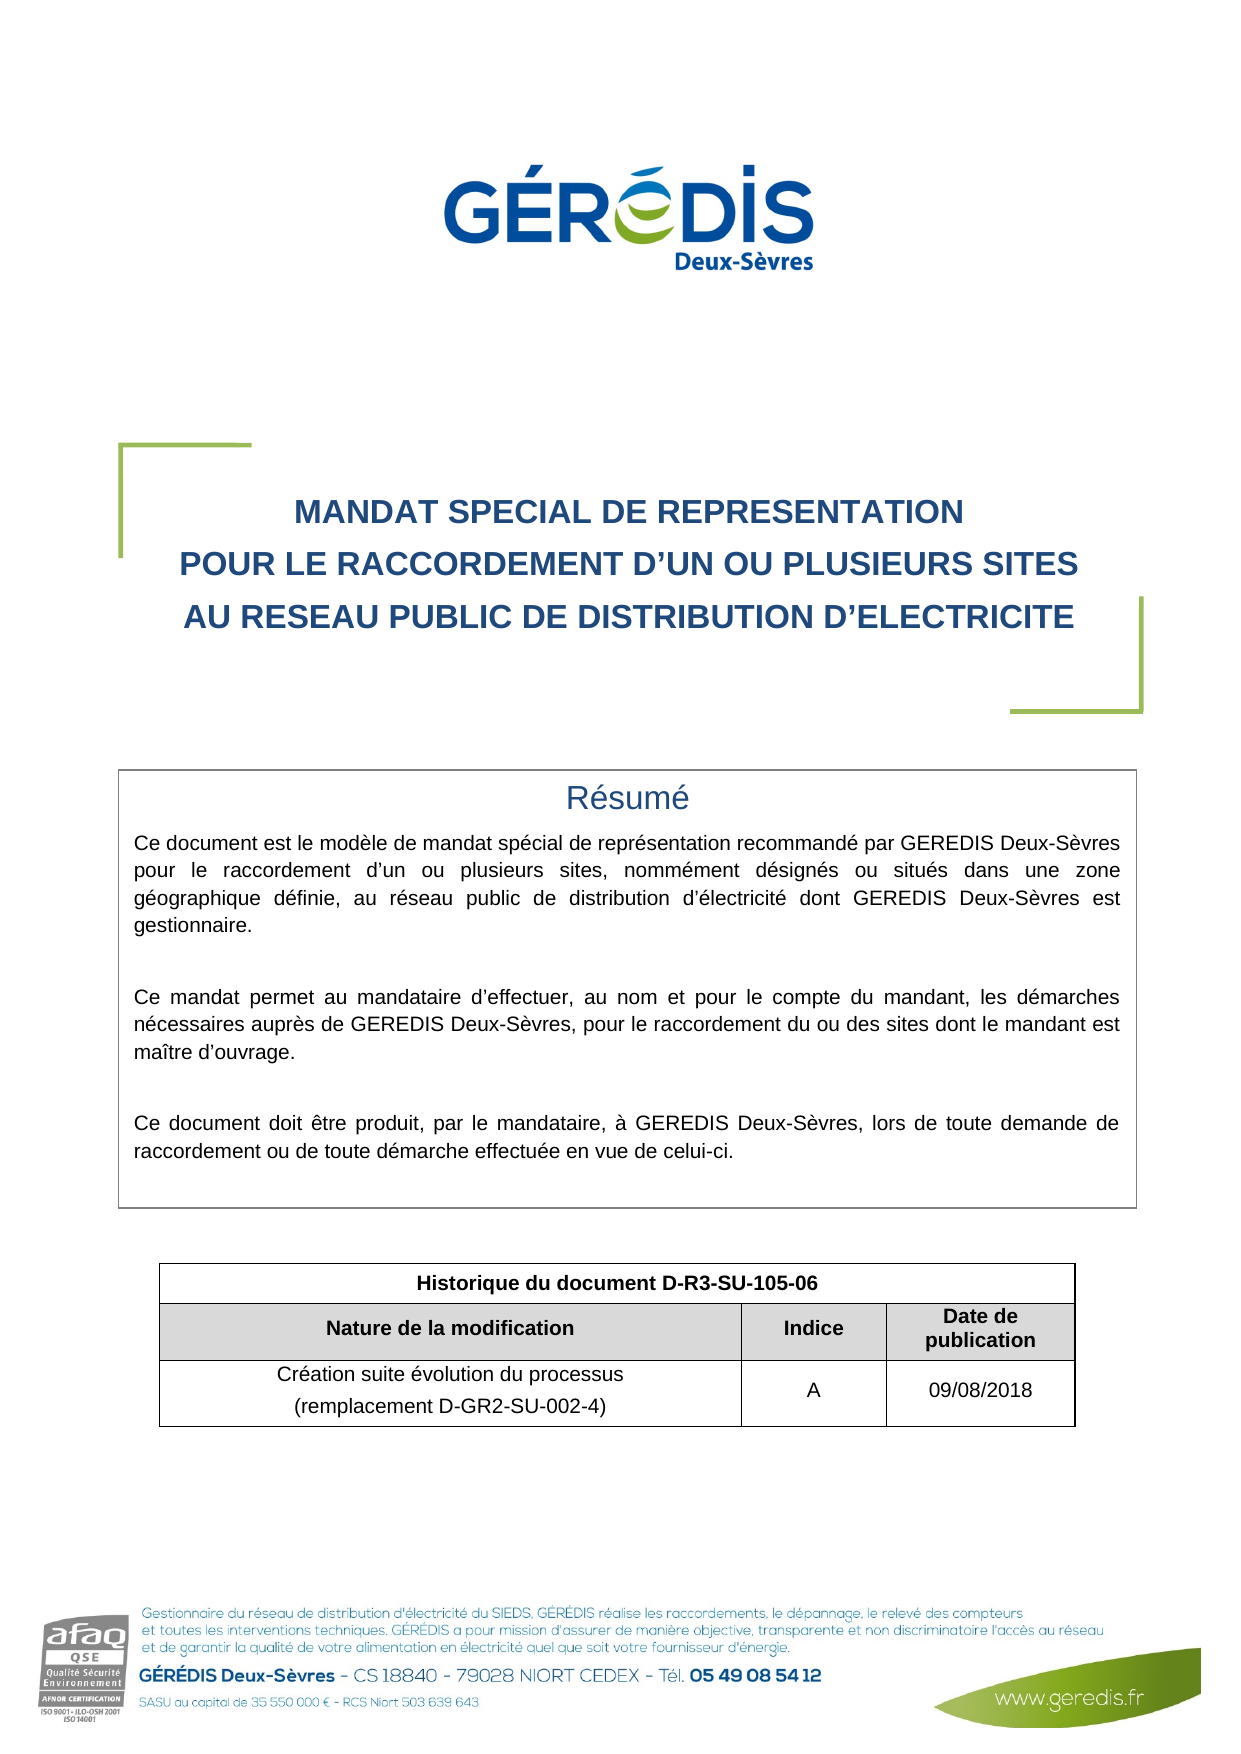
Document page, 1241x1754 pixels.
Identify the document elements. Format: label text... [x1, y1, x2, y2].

table_header Historique du document D-R3-SU-105-06 [160, 1264, 1074, 1303]
table_cell A [742, 1361, 886, 1426]
picture [409, 147, 847, 288]
table_cell 09/08/2018 [887, 1361, 1074, 1426]
table_cell Création suite évolution du processus (remplacement D-GR2-SU-002-4) [160, 1361, 741, 1426]
table_cell Indice [742, 1304, 886, 1360]
table_cell Date de publication [887, 1304, 1074, 1360]
picture [786, 1586, 974, 1731]
table_cell Nature de la modification [160, 1304, 741, 1360]
